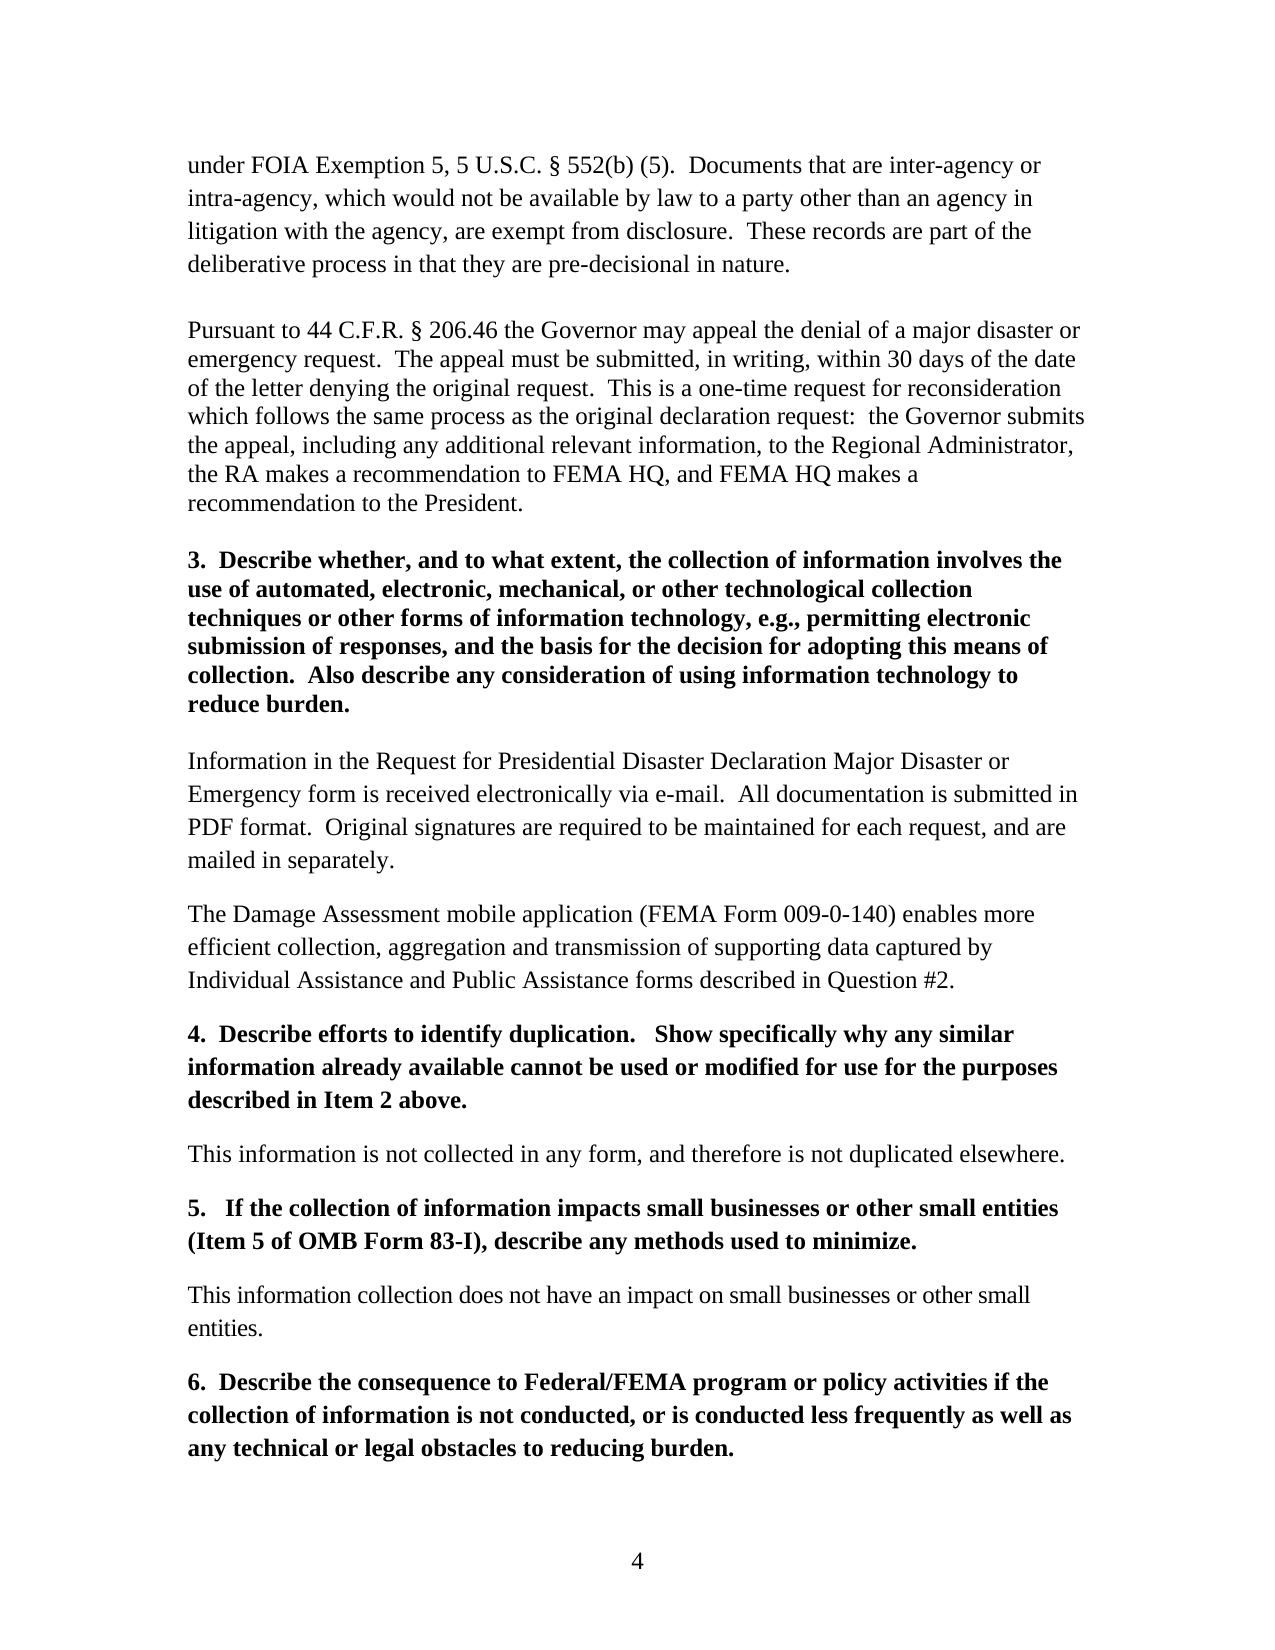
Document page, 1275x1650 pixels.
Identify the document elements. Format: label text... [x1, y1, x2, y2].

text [187, 150, 1087, 278]
text This information collection does not have an impact on small businesses or other small entities. [187, 1280, 1087, 1342]
text Information in the Request for Presidential Disaster Declaration Major Disaster or Emergency form is received electronically via e-mail. All documentation is submitted in PDF format. Original signatures are required to be maintained for each request, and are mailed in separately. [187, 746, 1087, 874]
text Pursuant to 44 C.F.R. § 206.46 the Governor may appeal the denial of a major disaster or emergency request. The appeal must be submitted, in writing, within 30 days of the date of the letter denying the original request. This is a one-time request for reconsideration which follows the same process as the original declaration request: the Governor submits the appeal, including any additional relevant information, to the Regional Administrator, the RA makes a recommendation to FEMA HQ, and FEMA HQ makes a recommendation to the President. [187, 315, 1087, 516]
text 5. If the collection of information impacts small businesses or other small entities (Item 5 of OMB Form 83-I), describe any methods used to minimize. [187, 1193, 1087, 1255]
text 4. Describe efforts to identify duplication. Show specifically why any similar information already available cannot be used or modified for use for the purposes described in Item 2 above. [187, 1019, 1087, 1114]
text The Damage Assessment mobile application (FEMA Form 009-0-140) enables more efficient collection, aggregation and transmission of supporting data captured by Individual Assistance and Public Assistance forms described in Question #2. [187, 899, 1087, 994]
text 3. Describe whether, and to what extent, the collection of information involves the use of automated, electronic, mechanical, or other technological collection techniques or other forms of information technology, e.g., permitting electronic submission of responses, and the basis for the decision for adopting this means of collection. Also describe any consideration of using information technology to reduce burden. [187, 545, 1087, 718]
text This information is not collected in any form, and therefore is not duplicated elsewhere. [187, 1139, 1087, 1168]
text 6. Describe the consequence to Federal/FEMA program or policy activities if the collection of information is not conducted, or is conducted less frequently as well as any technical or legal obstacles to reducing burden. [187, 1367, 1087, 1461]
